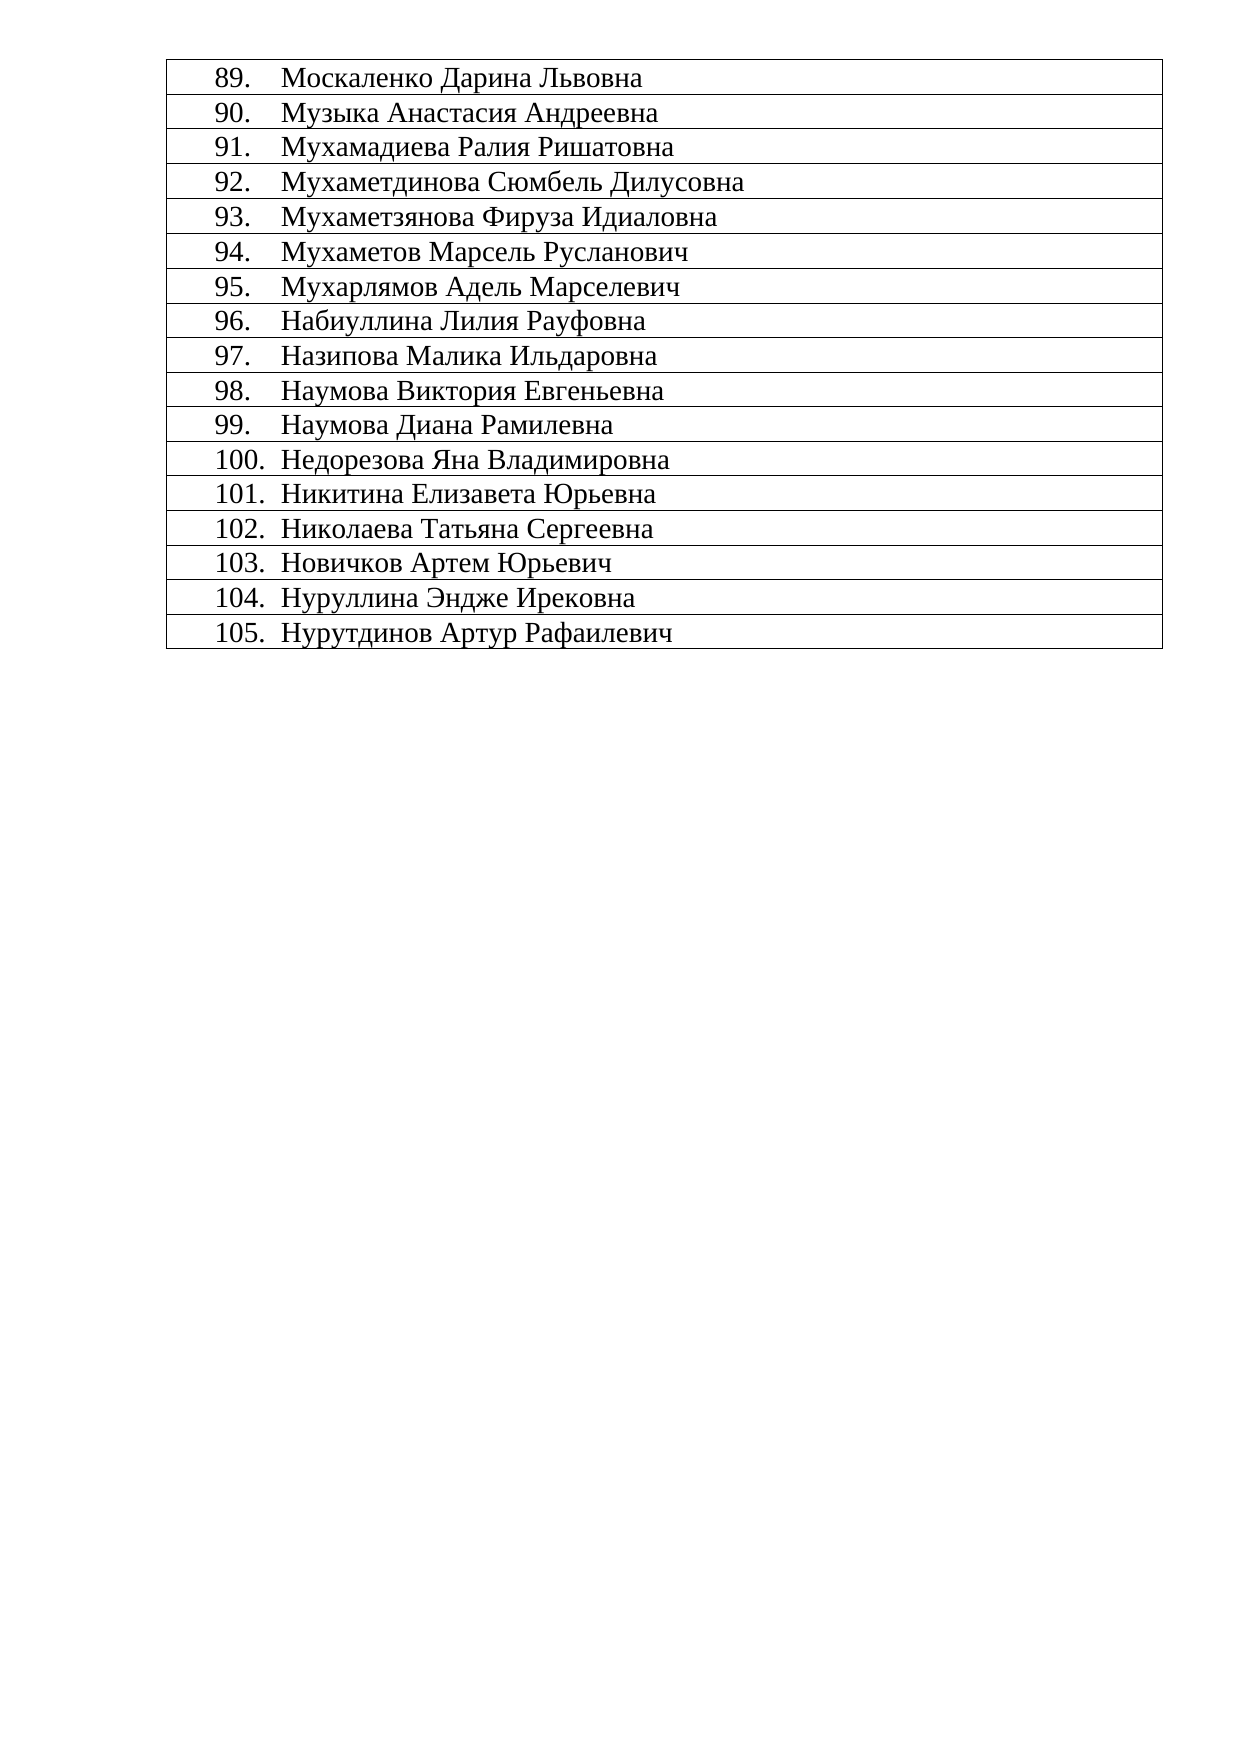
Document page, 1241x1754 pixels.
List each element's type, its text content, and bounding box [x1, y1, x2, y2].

table_cell Недорезова Яна Владимировна [167, 442, 1162, 475]
table_cell Музыка Анастасия Андреевна [167, 95, 1162, 128]
table_cell Нуруллина Эндже Ирековна [167, 580, 1162, 614]
table_cell Мухамадиева Ралия Ришатовна [167, 129, 1162, 163]
table_cell Николаева Татьяна Сергеевна [167, 511, 1162, 544]
table_cell Наумова Диана Рамилевна [167, 407, 1162, 441]
table_cell Нурутдинов Артур Рафаилевич [167, 615, 1162, 648]
table_cell Москаленко Дарина Львовна [167, 60, 1162, 94]
table_cell Набиуллина Лилия Рауфовна [167, 304, 1162, 337]
table_cell Новичков Артем Юрьевич [167, 546, 1162, 579]
table_cell Мухаметзянова Фируза Идиаловна [167, 199, 1162, 233]
table_cell Никитина Елизавета Юрьевна [167, 476, 1162, 510]
table_cell Мухарлямов Адель Марселевич [167, 269, 1162, 302]
table_cell Мухаметов Марсель Русланович [167, 234, 1162, 268]
table_cell Назипова Малика Ильдаровна [167, 338, 1162, 372]
table_cell Мухаметдинова Сюмбель Дилусовна [167, 164, 1162, 197]
table_cell Наумова Виктория Евгеньевна [167, 373, 1162, 406]
